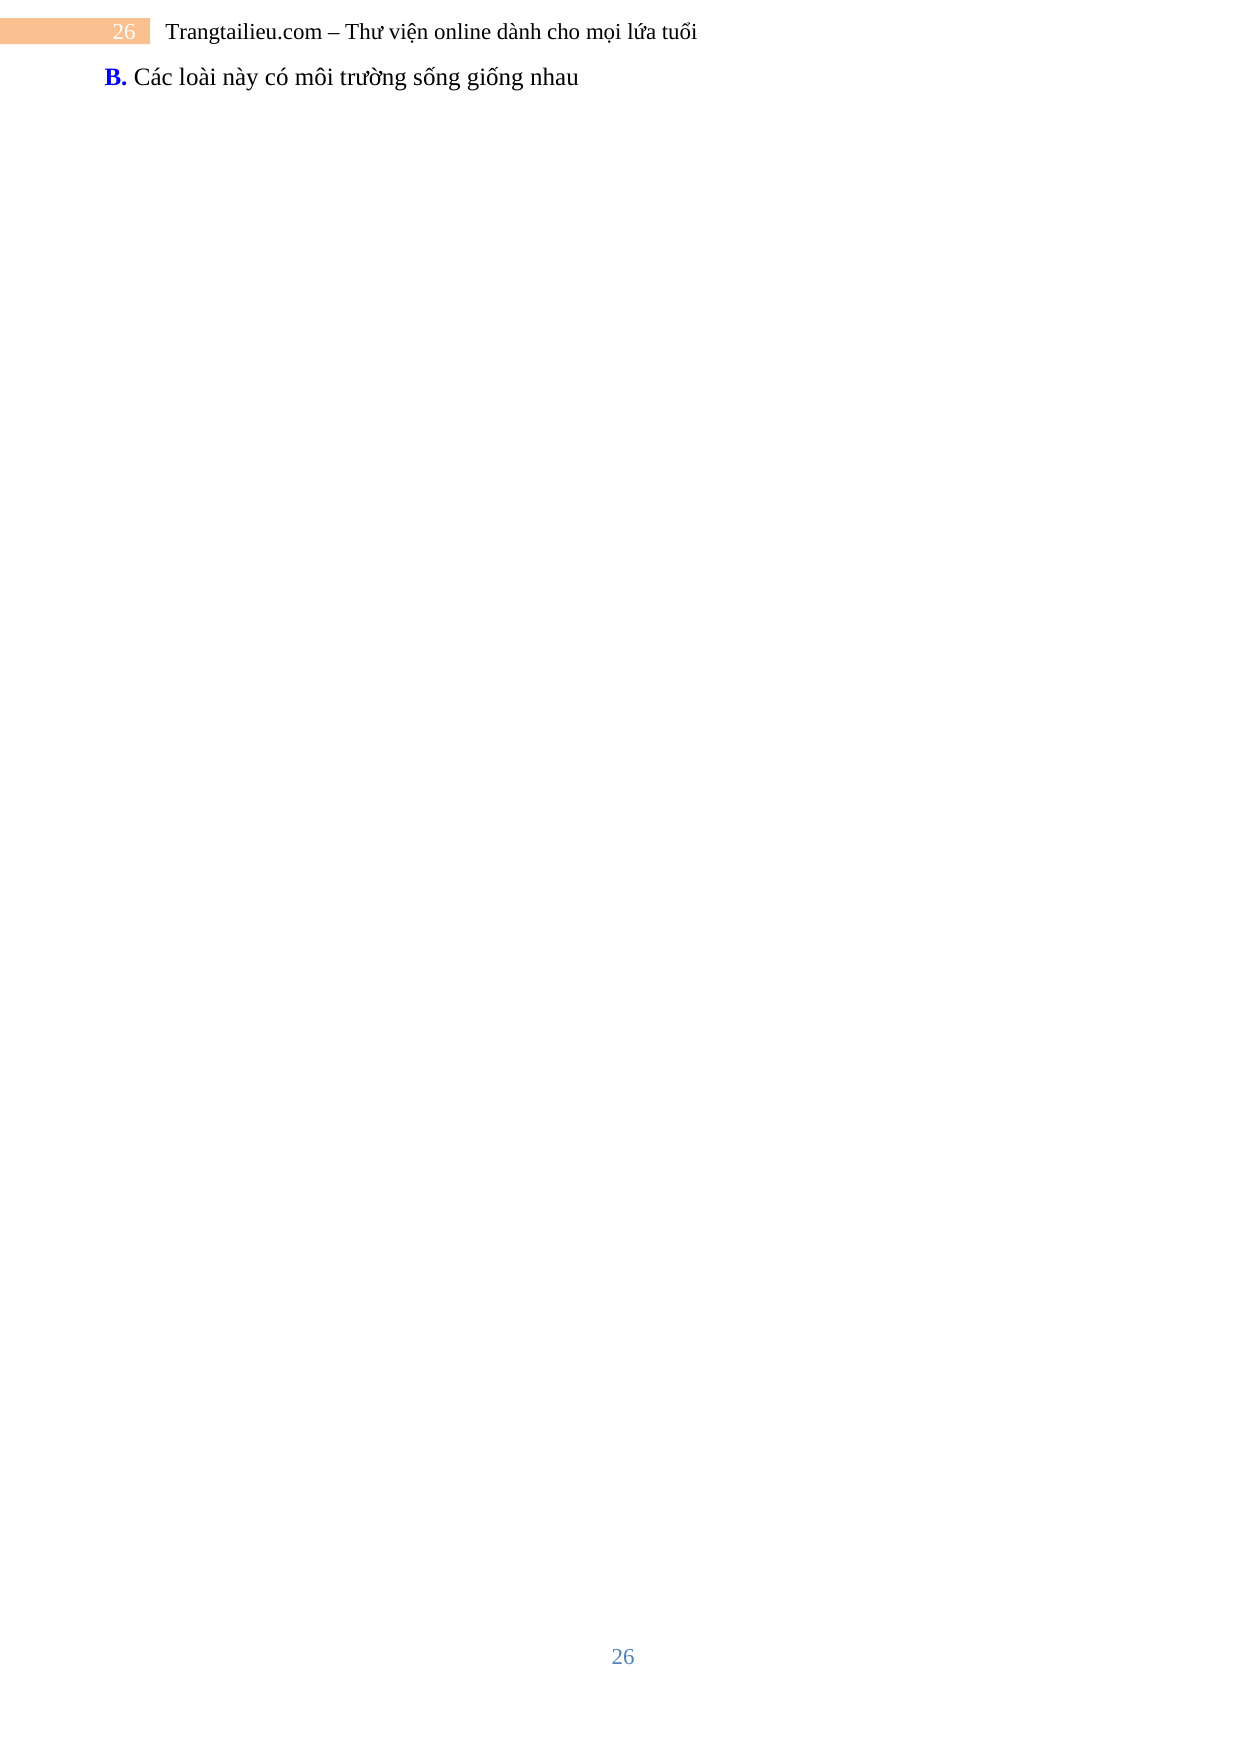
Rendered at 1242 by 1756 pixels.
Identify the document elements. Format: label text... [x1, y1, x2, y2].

list Các loài này có môi trường sống giống nhau [104, 62, 1194, 91]
